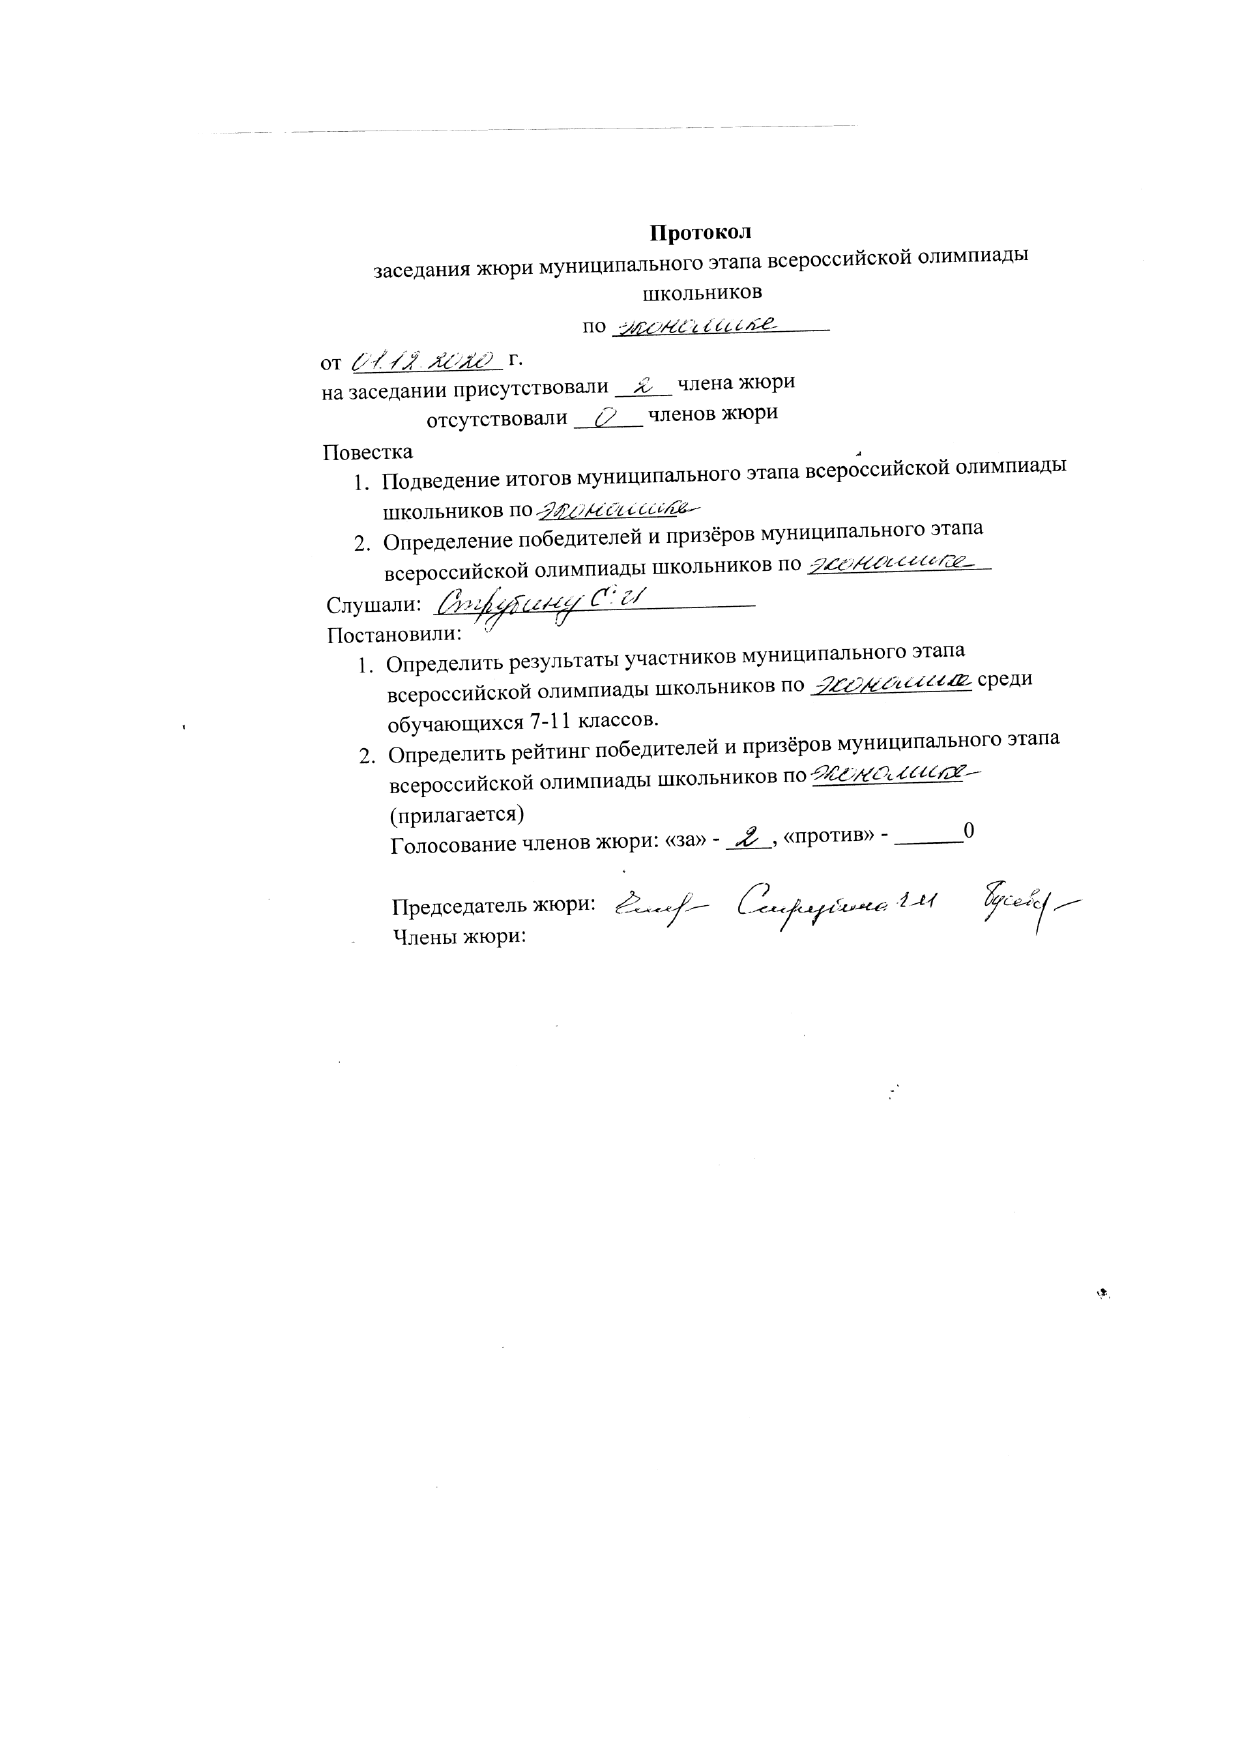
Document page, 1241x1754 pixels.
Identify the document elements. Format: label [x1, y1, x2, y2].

picture [177, 118, 1152, 1497]
